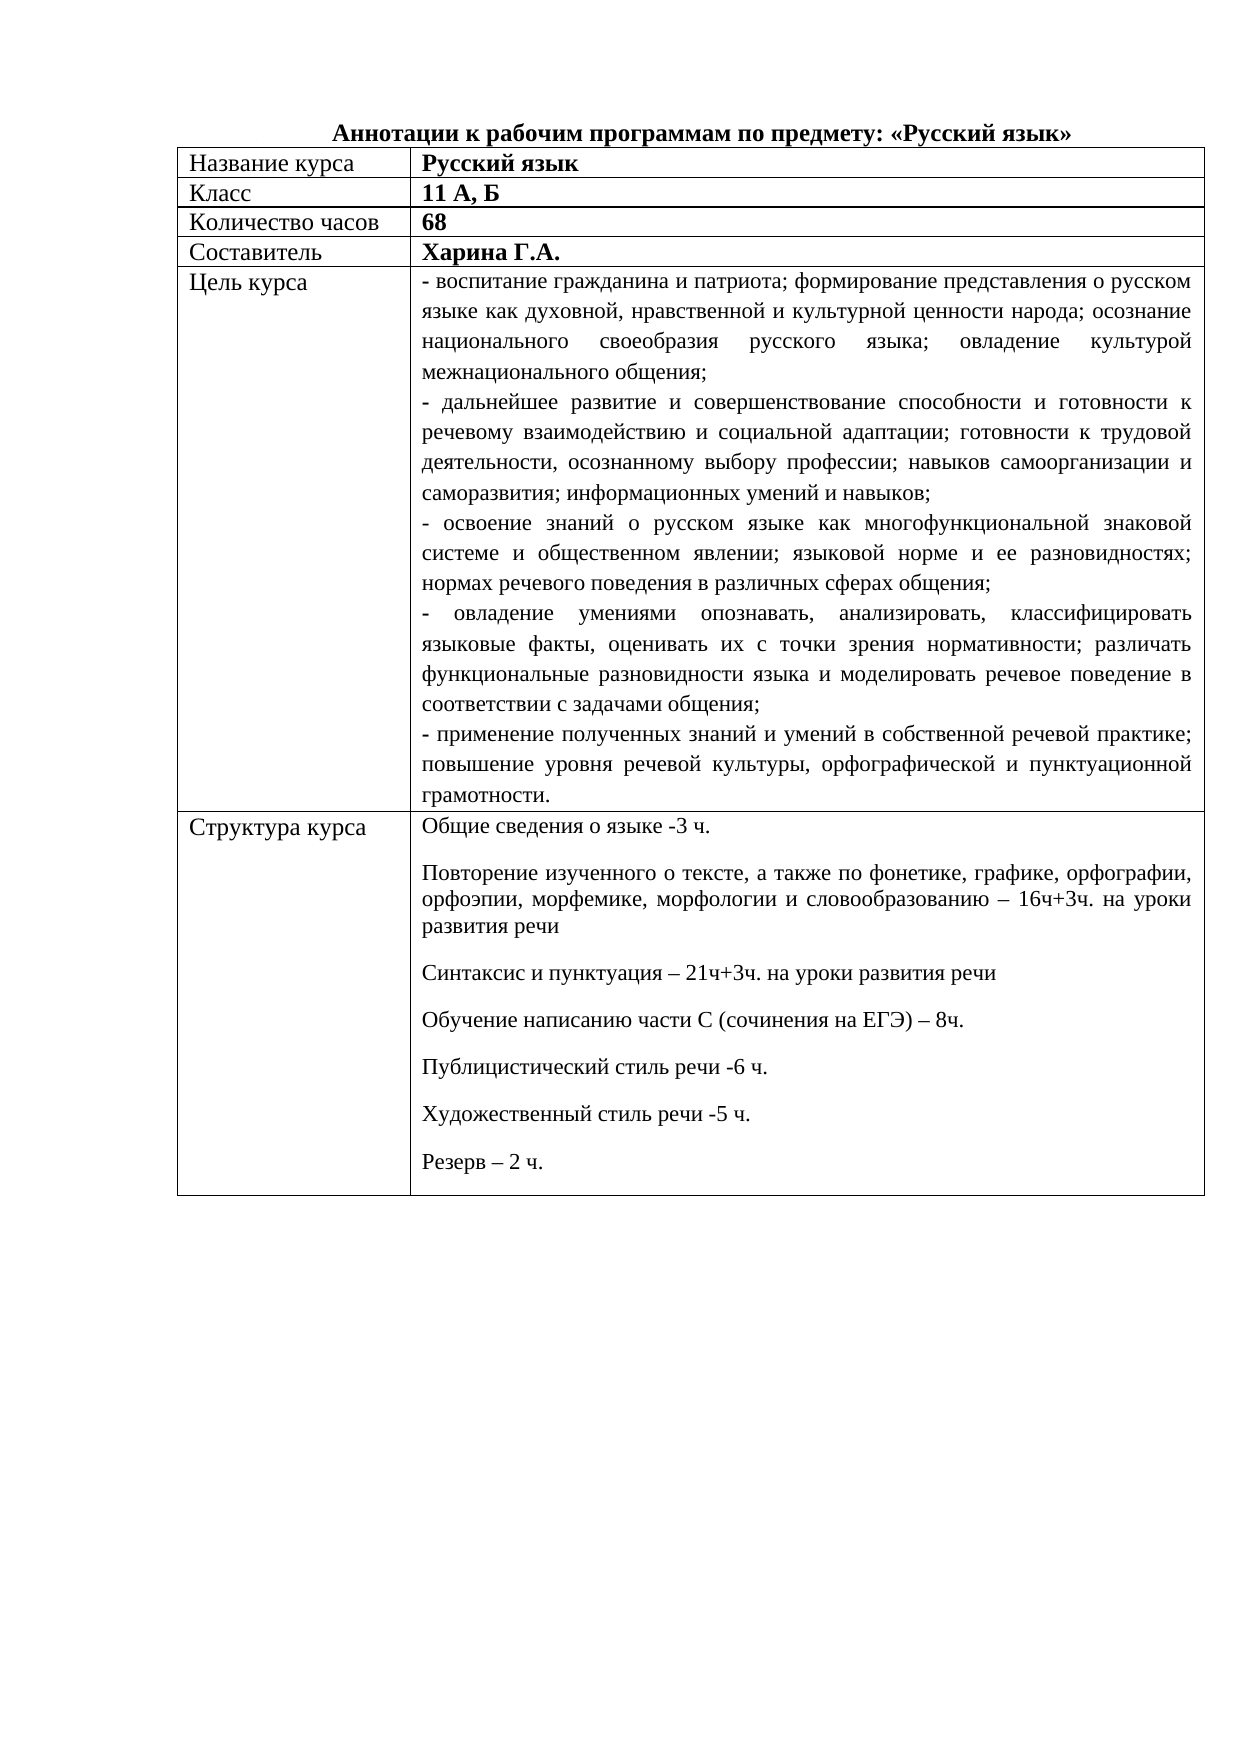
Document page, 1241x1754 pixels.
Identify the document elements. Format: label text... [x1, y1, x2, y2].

table_cell 11 А, Б [411, 178, 1204, 206]
table_cell Структура курса [178, 812, 410, 1195]
table_cell 68 [411, 208, 1204, 236]
text Аннотации к рабочим программам по предмету: «Русский язык» [177, 118, 1152, 147]
table_cell Цель курса [178, 267, 410, 811]
table_cell Количество часов [178, 208, 410, 236]
table_cell Класс [178, 178, 410, 206]
table_header Название курса [178, 148, 410, 177]
table_cell Общие сведения о языке -3 ч. Повторение изученного о тексте, а также по фонетике, графике, орфографии, орфоэпии, морфемике, морфологии и словообразованию – 16ч+3ч. на уроки развития речи Синтаксис и пунктуация – 21ч+3ч. на уроки развития речи Обучение написанию части С (сочинения на ЕГЭ) – 8ч. Публицистический стиль речи -6 ч. Художественный стиль речи -5 ч. Резерв – 2 ч. [411, 812, 1204, 1195]
table_cell Составитель [178, 237, 410, 266]
table_cell Харина Г.А. [411, 237, 1204, 266]
table_cell - воспитание гражданина и патриота; формирование представления о русском языке как духовной, нравственной и культурной ценности народа; осознание национального своеобразия русского языка; овладение культурой межнационального общения; - дальнейшее развитие и совершенствование способности и готовности к речевому взаимодействию и социальной адаптации; готовности к трудовой деятельности, осознанному выбору профессии; навыков самоорганизации и саморазвития; информационных умений и навыков; - освоение знаний о русском языке как многофункциональной знаковой системе и общественном явлении; языковой норме и ее разновидностях; нормах речевого поведения в различных сферах общения; - овладение умениями опознавать, анализировать, классифицировать языковые факты, оценивать их с точки зрения нормативности; различать функциональные разновидности языка и моделировать речевое поведение в соответствии с задачами общения; - применение полученных знаний и умений в собственной речевой практике; повышение уровня речевой культуры, орфографической и пунктуационной грамотности. [411, 267, 1204, 811]
table_header Русский язык [411, 148, 1204, 177]
